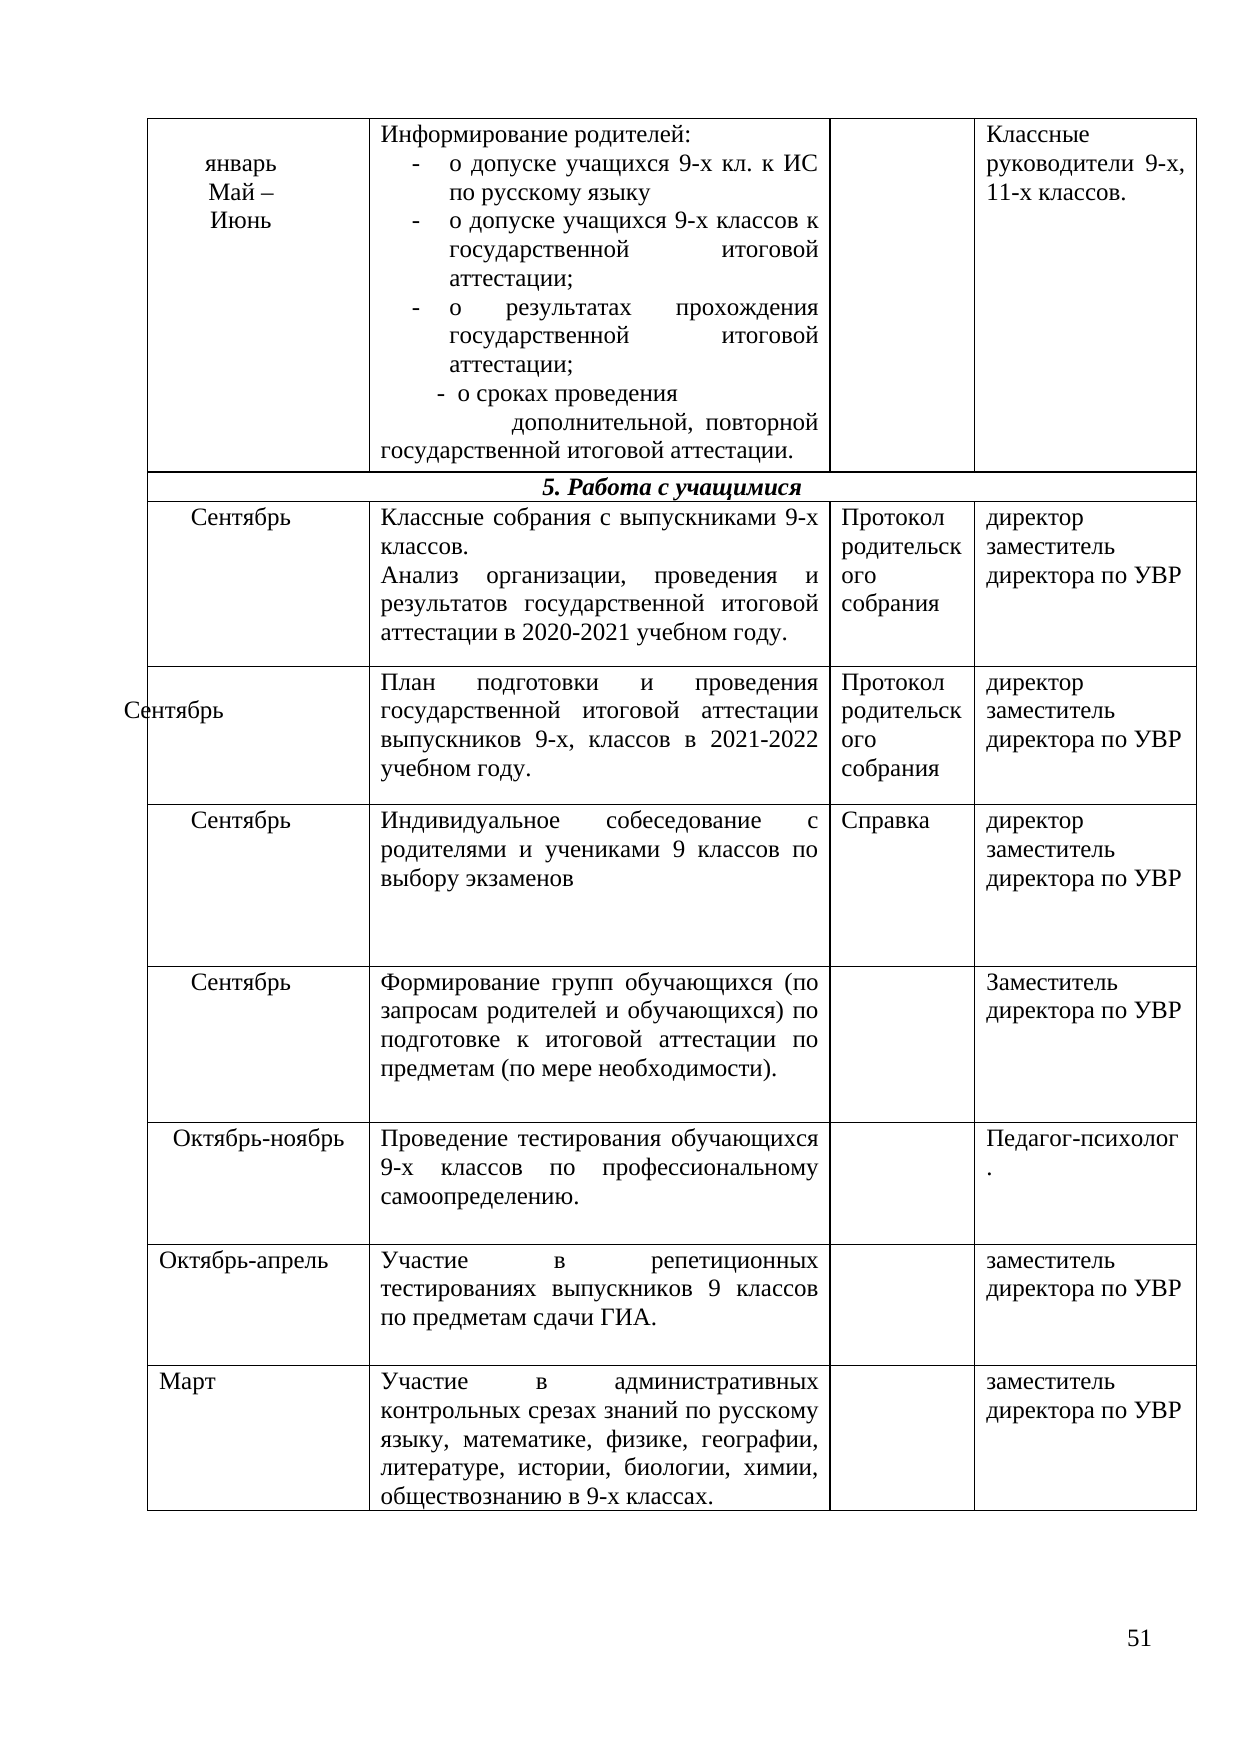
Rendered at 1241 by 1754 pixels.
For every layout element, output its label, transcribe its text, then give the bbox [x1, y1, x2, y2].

table_cell Протокол родительского собрания [831, 502, 974, 666]
table_cell директор заместитель директора по УВР [975, 667, 1196, 804]
table_cell январь Май – Июнь [148, 119, 369, 471]
table_cell Справка [831, 805, 974, 966]
table_cell [831, 1245, 974, 1365]
table_cell Сентябрь [148, 502, 369, 666]
table_cell [831, 119, 974, 471]
table_cell [831, 967, 974, 1122]
table_cell Участие в административных контрольных срезах знаний по русскому языку, математике, физике, географии, литературе, истории, биологии, химии, обществознанию в 9-х классах. [370, 1366, 829, 1510]
table_cell Классные руководители 9-х, 11-х классов. [975, 119, 1196, 471]
table_cell Март [148, 1366, 369, 1510]
table_cell Индивидуальное собеседование с родителями и учениками 9 классов по выбору экзаменов [370, 805, 829, 966]
table_cell Информирование родителей: о допуске учащихся 9-х кл. к ИС по русскому языку о допуске учащихся 9-х классов к государственной итоговой аттестации; о результатах прохождения государственной итоговой аттестации; - о сроках проведения дополнительной, повторной государственной итоговой аттестации. [370, 119, 829, 471]
table_cell Сентябрь [148, 667, 369, 804]
table_cell Заместитель директора по УВР [975, 967, 1196, 1122]
table_cell Протокол родительского собрания [831, 667, 974, 804]
table_cell План подготовки и проведения государственной итоговой аттестации выпускников 9-х, классов в 2021-2022 учебном году. [370, 667, 829, 804]
table_cell заместитель директора по УВР [975, 1245, 1196, 1365]
table_cell [831, 1123, 974, 1244]
table_cell Октябрь-ноябрь [148, 1123, 369, 1244]
table_cell [831, 1366, 974, 1510]
table_cell Классные собрания с выпускниками 9-х классов. Анализ организации, проведения и результатов государственной итоговой аттестации в 2020-2021 учебном году. [370, 502, 829, 666]
table_cell Проведение тестирования обучающихся 9-х классов по профессиональному самоопределению. [370, 1123, 829, 1244]
table_cell Сентябрь [148, 805, 369, 966]
table_cell Октябрь-апрель [148, 1245, 369, 1365]
table_cell Сентябрь [148, 967, 369, 1122]
table_cell 5. Работа с учащимися [148, 473, 1196, 501]
table_cell Формирование групп обучающихся (по запросам родителей и обучающихся) по подготовке к итоговой аттестации по предметам (по мере необходимости). [370, 967, 829, 1122]
table_cell заместитель директора по УВР [975, 1366, 1196, 1510]
table_cell директор заместитель директора по УВР [975, 502, 1196, 666]
table_cell Педагог-психолог . [975, 1123, 1196, 1244]
table_cell директор заместитель директора по УВР [975, 805, 1196, 966]
table_cell Участие в репетиционных тестированиях выпускников 9 классов по предметам сдачи ГИА. [370, 1245, 829, 1365]
